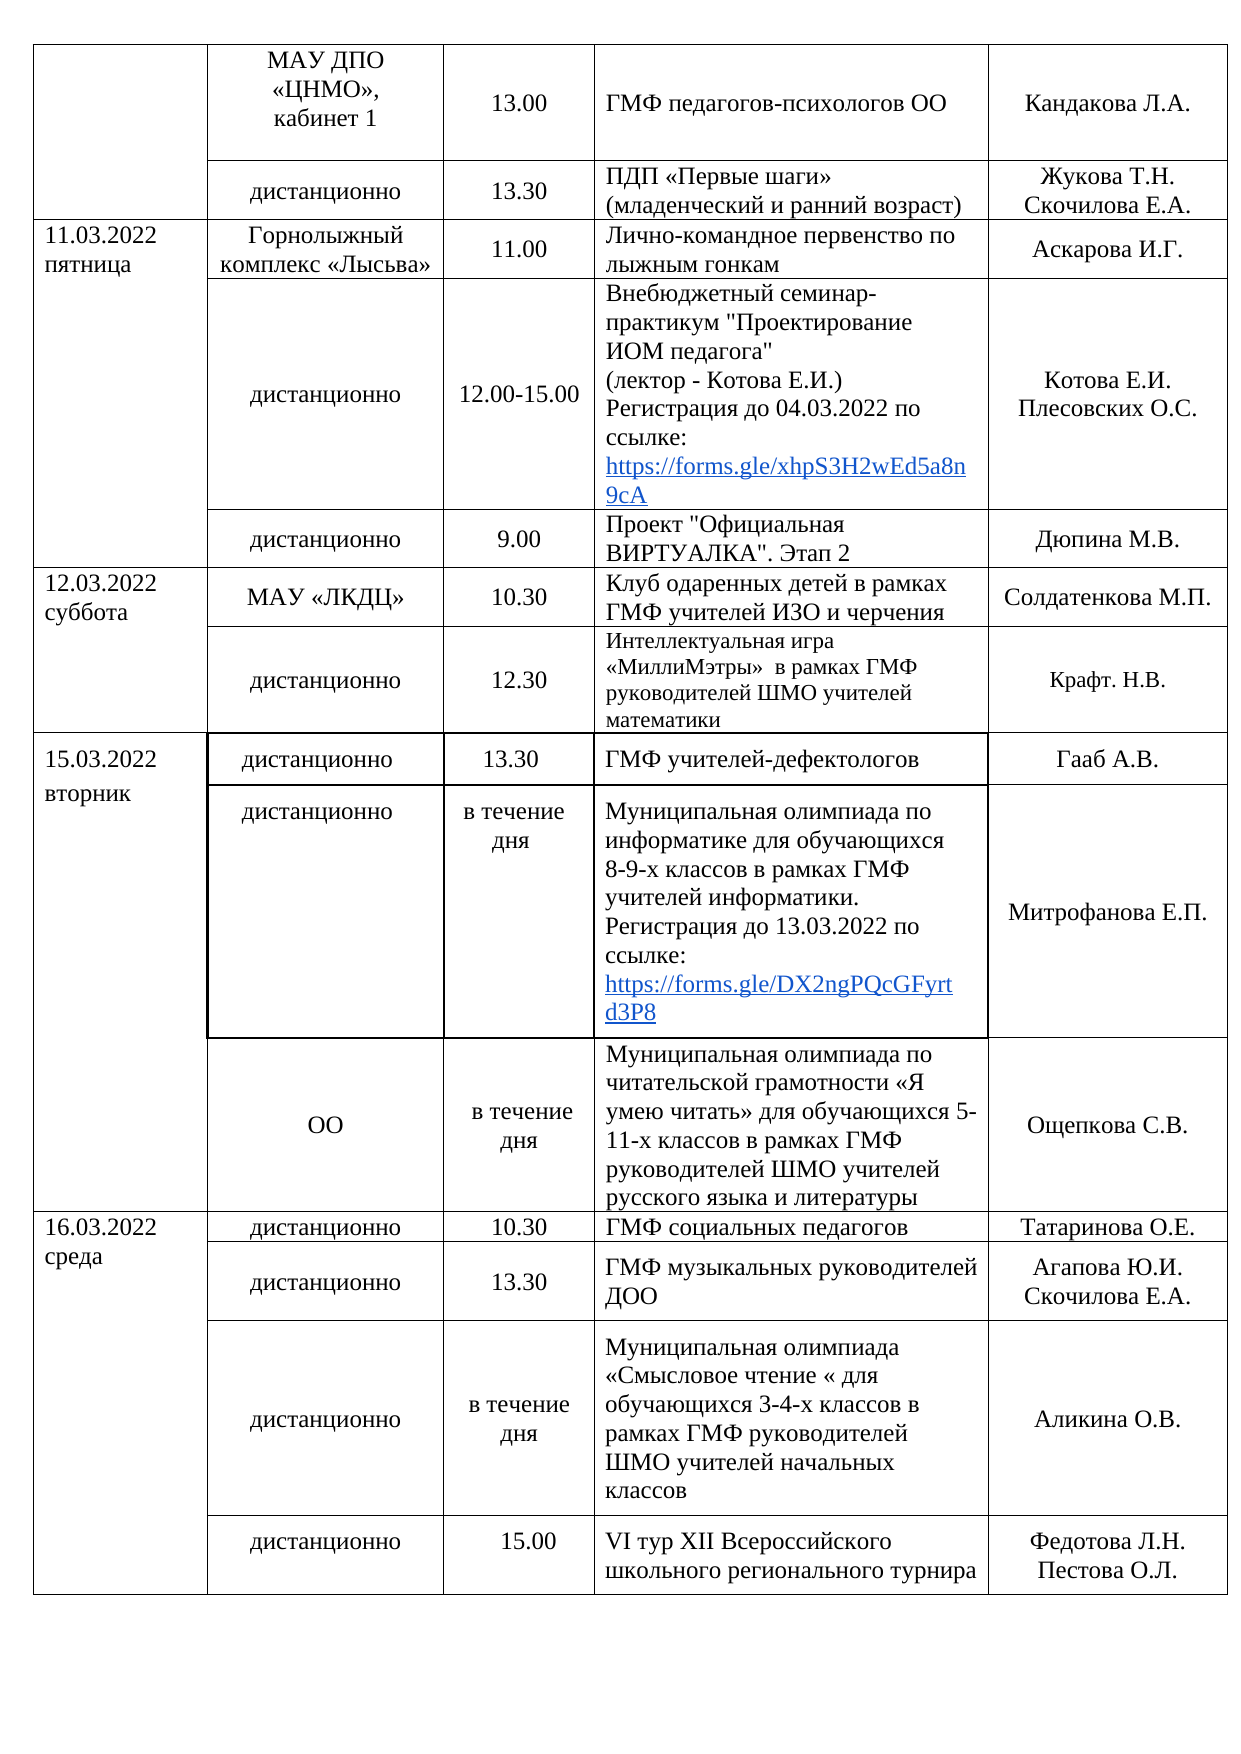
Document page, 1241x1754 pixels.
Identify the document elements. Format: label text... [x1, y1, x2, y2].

table_cell Муниципальная олимпиада по читательской грамотности «Я умею читать» для обучающихся 5-11-х классов в рамках ГМФ руководителей ШМО учителей русского языка и литературы [595, 1039, 988, 1211]
table_cell дистанционно [208, 1242, 443, 1320]
table_cell Кандакова Л.А. [989, 45, 1227, 160]
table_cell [989, 1516, 1227, 1594]
table_cell Жукова Т.Н. Скочилова Е.А. [989, 161, 1227, 219]
table_cell Муниципальная олимпиада по информатике для обучающихся 8-9-х классов в рамках ГМФ учителей информатики. Регистрация до 13.03.2022 по ссылке: https://forms.gle/DX2ngPQcGFyrtd3P8 [595, 786, 987, 1037]
table_cell дистанционно [208, 1516, 443, 1594]
table_cell 15.03.2022 вторник [34, 733, 207, 1211]
table_cell ОО [208, 1039, 443, 1211]
table_cell ГМФ педагогов-психологов ОО [595, 45, 988, 160]
table_cell дистанционно [208, 1321, 443, 1515]
table_cell 12.03.2022 суббота [34, 568, 207, 732]
table_cell 15.00 [444, 1516, 594, 1594]
table_cell 13.30 [445, 734, 593, 784]
table_cell 9.00 [444, 510, 594, 567]
table_cell 12.30 [444, 627, 594, 732]
table_cell Крафт. Н.В. [989, 627, 1227, 732]
table_cell Муниципальная олимпиада «Смысловое чтение « для обучающихся 3-4-х классов в рамках ГМФ руководителей ШМО учителей начальных классов [595, 1321, 988, 1515]
table_cell дистанционно [209, 786, 443, 1037]
table_cell Солдатенкова М.П. [989, 568, 1227, 626]
table_cell Интеллектуальная игра «МиллиМэтры» в рамках ГМФ руководителей ШМО учителей математики [595, 627, 988, 732]
table_cell Клуб одаренных детей в рамках ГМФ учителей ИЗО и черчения [595, 568, 988, 626]
table_cell Лично-командное первенство по лыжным гонкам [595, 220, 988, 277]
table_cell Внебюджетный семинар-практикум "Проектирование ИОМ педагога" (лектор - Котова Е.И.) Регистрация до 04.03.2022 по ссылке: https://forms.gle/xhpS3H2wEd5a8n9cA [595, 279, 988, 508]
table_cell ГМФ учителей-дефектологов [595, 734, 987, 784]
table_cell 11.00 [444, 220, 594, 277]
table_cell 10.30 [444, 1212, 594, 1241]
table_cell Митрофанова Е.П. [989, 785, 1227, 1037]
table_cell 10.30 [444, 568, 594, 626]
table_cell в течение дня [444, 1321, 594, 1515]
table_cell дистанционно [208, 1212, 443, 1241]
table_cell Дюпина М.В. [989, 510, 1227, 567]
table_cell в течение дня [445, 786, 593, 1037]
table_cell Проект "Официальная ВИРТУАЛКА". Этап 2 [595, 510, 988, 567]
table_cell Горнолыжный комплекс «Лысьва» [208, 220, 443, 277]
table_cell Аскарова И.Г. [989, 220, 1227, 277]
table_cell 16.03.2022 среда [34, 1212, 207, 1594]
table_cell в течение дня [444, 1039, 594, 1211]
table_cell 11.03.2022 пятница [34, 220, 207, 567]
table_cell 13.00 [444, 45, 594, 160]
table_cell Ощепкова С.В. [989, 1038, 1227, 1211]
table_cell ПДП «Первые шаги» (младенческий и ранний возраст) [595, 161, 988, 219]
table_cell дистанционно [208, 161, 443, 219]
table_cell Агапова Ю.И. Скочилова Е.А. [989, 1242, 1227, 1320]
table_cell МАУ «ЛКДЦ» [208, 568, 443, 626]
table_cell Татаринова О.Е. [989, 1212, 1227, 1241]
table_cell ГМФ музыкальных руководителей ДОО [595, 1242, 988, 1320]
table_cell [595, 1516, 988, 1594]
table_cell дистанционно [208, 510, 443, 567]
table_cell 12.00-15.00 [444, 279, 594, 508]
table_cell 13.30 [444, 161, 594, 219]
table_cell Аликина О.В. [989, 1321, 1227, 1515]
table_cell дистанционно [208, 627, 443, 732]
table_cell 13.30 [444, 1242, 594, 1320]
table_cell Гааб А.В. [989, 733, 1227, 784]
table_cell Котова Е.И. Плесовских О.С. [989, 279, 1227, 508]
table_cell МАУ ДПО «ЦНМО», кабинет 1 [208, 45, 443, 160]
table_cell ГМФ социальных педагогов [595, 1212, 988, 1241]
table_cell дистанционно [209, 734, 443, 784]
table_cell дистанционно [208, 279, 443, 508]
